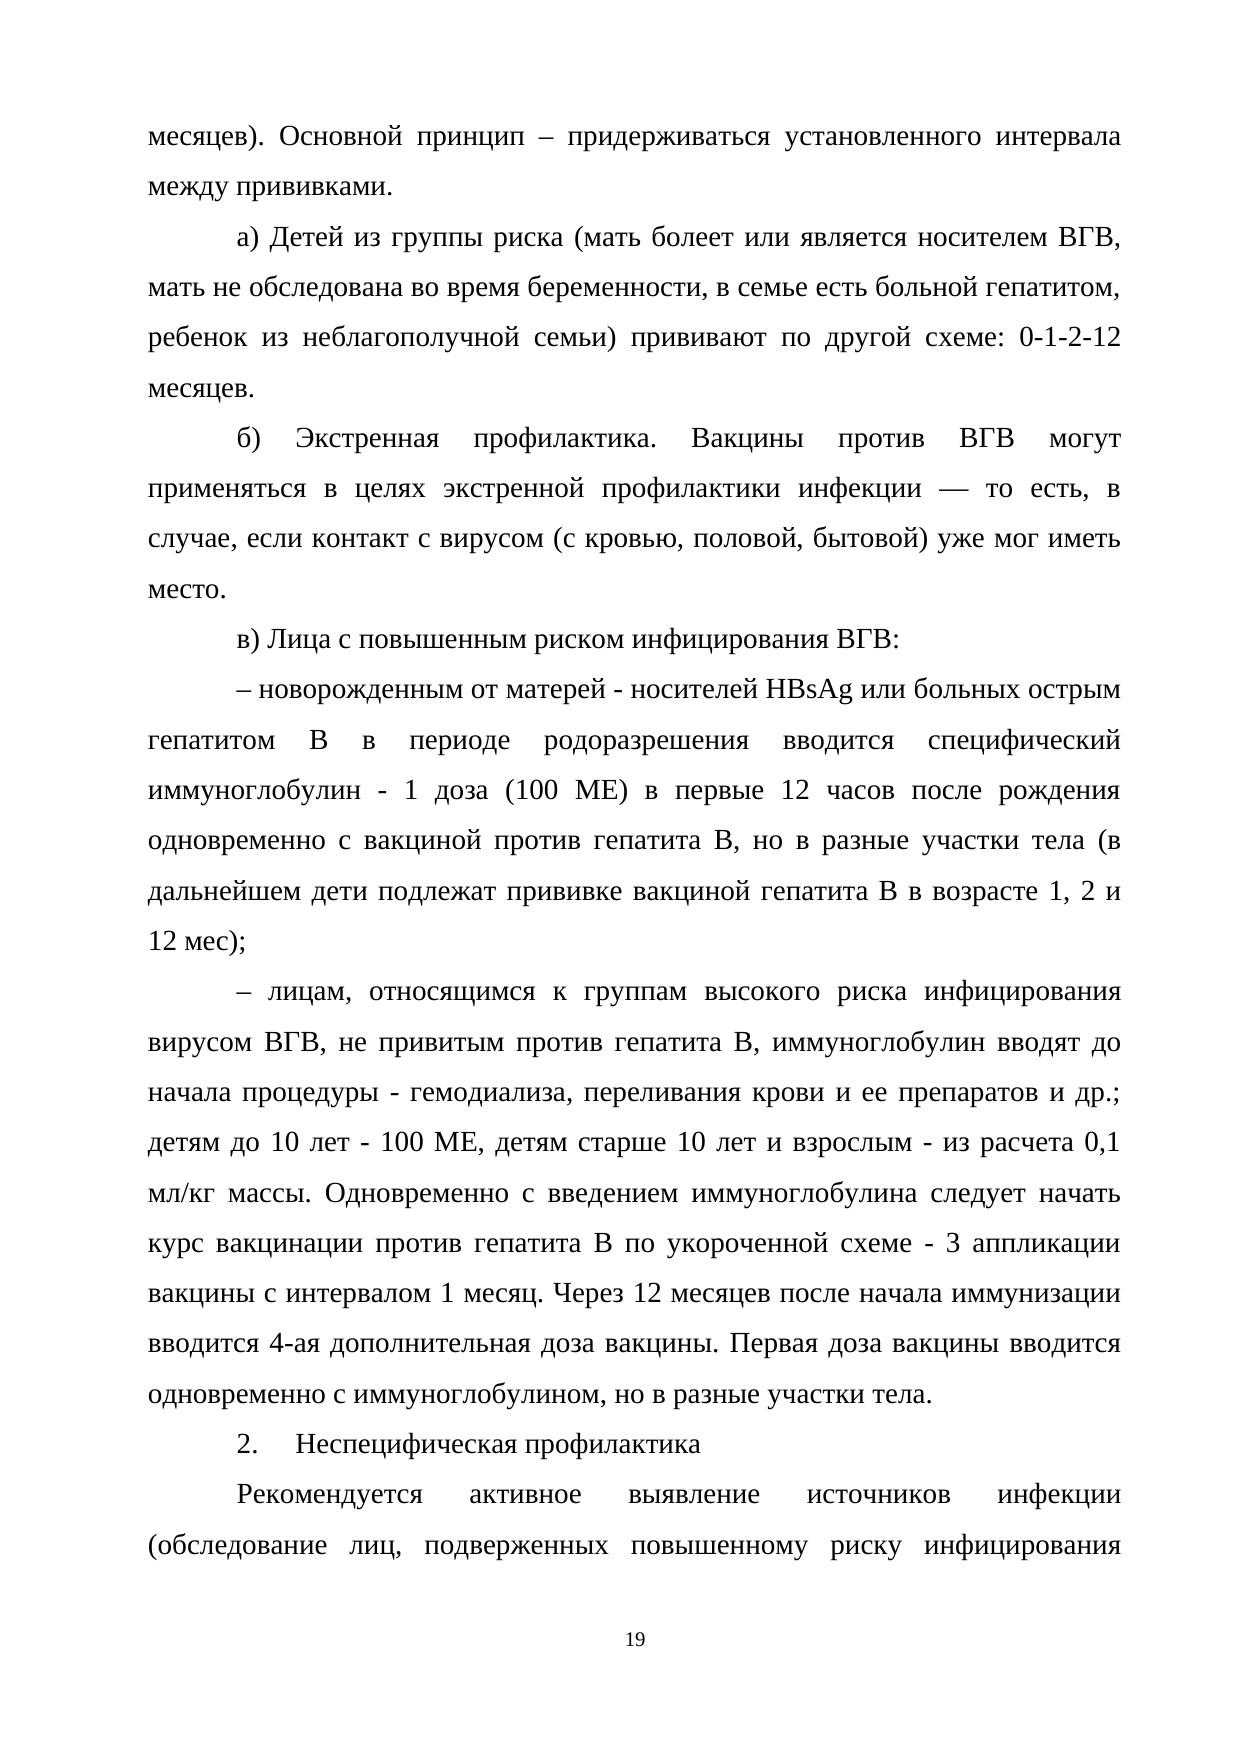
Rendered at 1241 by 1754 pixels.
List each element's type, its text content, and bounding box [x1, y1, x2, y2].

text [148, 1477, 1122, 1560]
text – лицам, относящимся к группам высокого риска инфицирования вирусом ВГВ, не привитым против гепатита В, иммуноглобулин вводят до начала процедуры - гемодиализа, переливания крови и ее препаратов и др.; детям до 10 лет - 100 ME, детям старше 10 лет и взрослым - из расчета 0,1 мл/кг массы. Одновременно с введением иммуноглобулина следует начать курс вакцинации против гепатита В по укороченной схеме - 3 аппликации вакцины с интервалом 1 месяц. Через 12 месяцев после начала иммунизации вводится 4-ая дополнительная доза вакцины. Первая доза вакцины вводится одновременно с иммуноглобулином, но в разные участки тела. [148, 973, 1122, 1409]
text в) Лица с повышенным риском инфицирования ВГВ: [148, 621, 1122, 655]
list Неспецифическая профилактика [148, 1426, 1122, 1460]
text – новорожденным от матерей - носителей HBsAg или больных острым гепатитом В в периоде родоразрешения вводится специфический иммуноглобулин - 1 доза (100 ME) в первые 12 часов после рождения одновременно с вакциной против гепатита В, но в разные участки тела (в дальнейшем дети подлежат прививке вакциной гепатита В в возрасте 1, 2 и 12 мес); [148, 672, 1122, 957]
text б) Экстренная профилактика. Вакцины против ВГВ могут применяться в целях экстренной профилактики инфекции — то есть, в случае, если контакт с вирусом (с кровью, половой, бытовой) уже мог иметь место. [148, 420, 1122, 604]
text а) Детей из группы риска (мать болеет или является носителем ВГВ, мать не обследована во время беременности, в семье есть больной гепатитом, ребенок из неблагополучной семьи) прививают по другой схеме: 0-1-2-12 месяцев. [148, 219, 1122, 403]
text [148, 118, 1122, 202]
